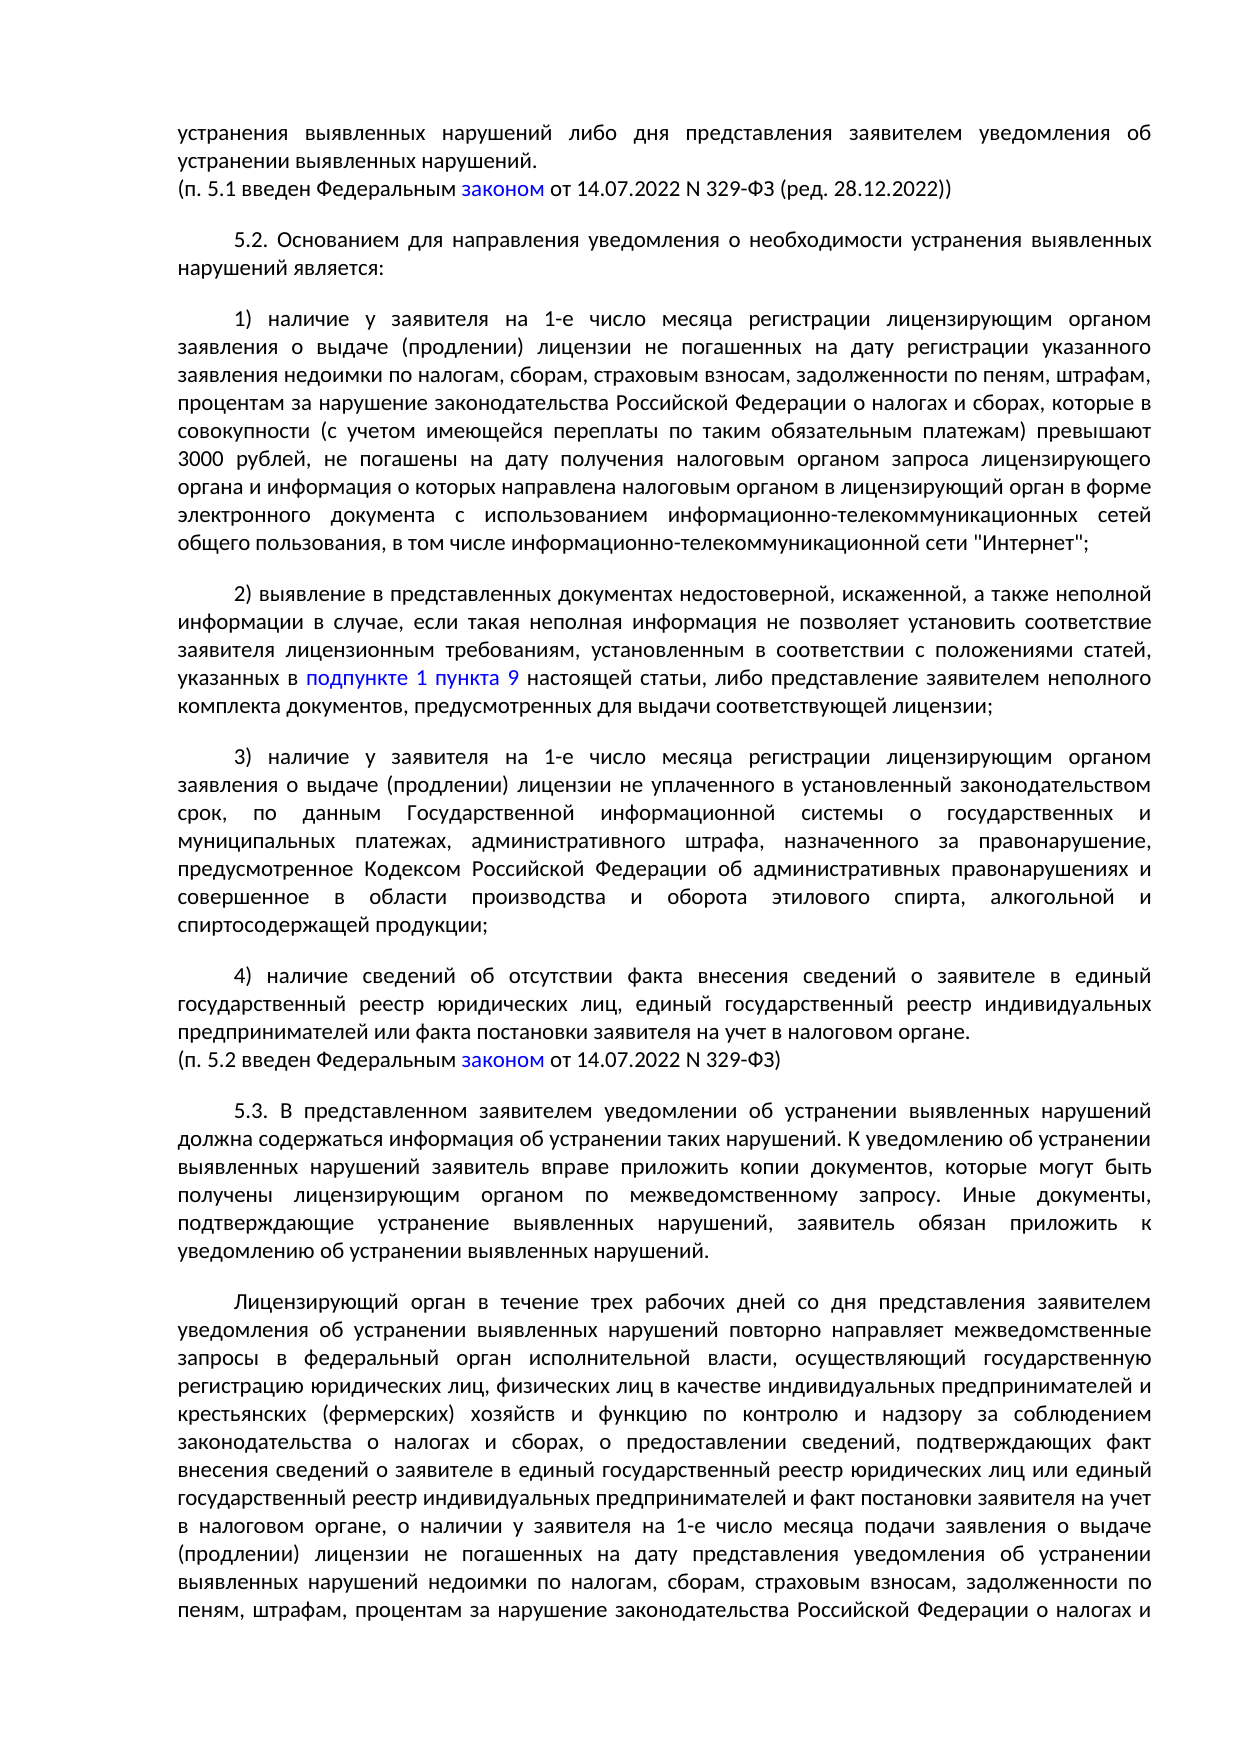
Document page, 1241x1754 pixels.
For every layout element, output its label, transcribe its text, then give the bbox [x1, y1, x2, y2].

text 5.2. Основанием для направления уведомления о необходимости устранения выявленных нарушений является: [177, 225, 1152, 281]
text 4) наличие сведений об отсутствии факта внесения сведений о заявителе в единый государственный реестр юридических лиц, единый государственный реестр индивидуальных предпринимателей или факта постановки заявителя на учет в налоговом органе. [177, 961, 1152, 1045]
text 5.3. В представленном заявителем уведомлении об устранении выявленных нарушений должна содержаться информация об устранении таких нарушений. К уведомлению об устранении выявленных нарушений заявитель вправе приложить копии документов, которые могут быть получены лицензирующим органом по межведомственному запросу. Иные документы, подтверждающие устранение выявленных нарушений, заявитель обязан приложить к уведомлению об устранении выявленных нарушений. [177, 1096, 1152, 1264]
text 3) наличие у заявителя на 1-е число месяца регистрации лицензирующим органом заявления о выдаче (продлении) лицензии не уплаченного в установленный законодательством срок, по данным Государственной информационной системы о государственных и муниципальных платежах, административного штрафа, назначенного за правонарушение, предусмотренное Кодексом Российской Федерации об административных правонарушениях и совершенное в области производства и оборота этилового спирта, алкогольной и спиртосодержащей продукции; [177, 742, 1152, 938]
text 2) выявление в представленных документах недостоверной, искаженной, а также неполной информации в случае, если такая неполная информация не позволяет установить соответствие заявителя лицензионным требованиям, установленным в соответствии с положениями статей, указанных в подпункте 1 пункта 9 настоящей статьи, либо представление заявителем неполного комплекта документов, предусмотренных для выдачи соответствующей лицензии; [177, 579, 1152, 719]
text (п. 5.1 введен Федеральным законом от 14.07.2022 N 329-ФЗ (ред. 28.12.2022)) [177, 174, 1152, 202]
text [177, 118, 1152, 174]
text 1) наличие у заявителя на 1-е число месяца регистрации лицензирующим органом заявления о выдаче (продлении) лицензии не погашенных на дату регистрации указанного заявления недоимки по налогам, сборам, страховым взносам, задолженности по пеням, штрафам, процентам за нарушение законодательства Российской Федерации о налогах и сборах, которые в совокупности (с учетом имеющейся переплаты по таким обязательным платежам) превышают 3000 рублей, не погашены на дату получения налоговым органом запроса лицензирующего органа и информация о которых направлена налоговым органом в лицензирующий орган в форме электронного документа с использованием информационно-телекоммуникационных сетей общего пользования, в том числе информационно-телекоммуникационной сети "Интернет"; [177, 304, 1152, 556]
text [177, 1287, 1152, 1623]
text (п. 5.2 введен Федеральным законом от 14.07.2022 N 329-ФЗ) [177, 1045, 1152, 1073]
